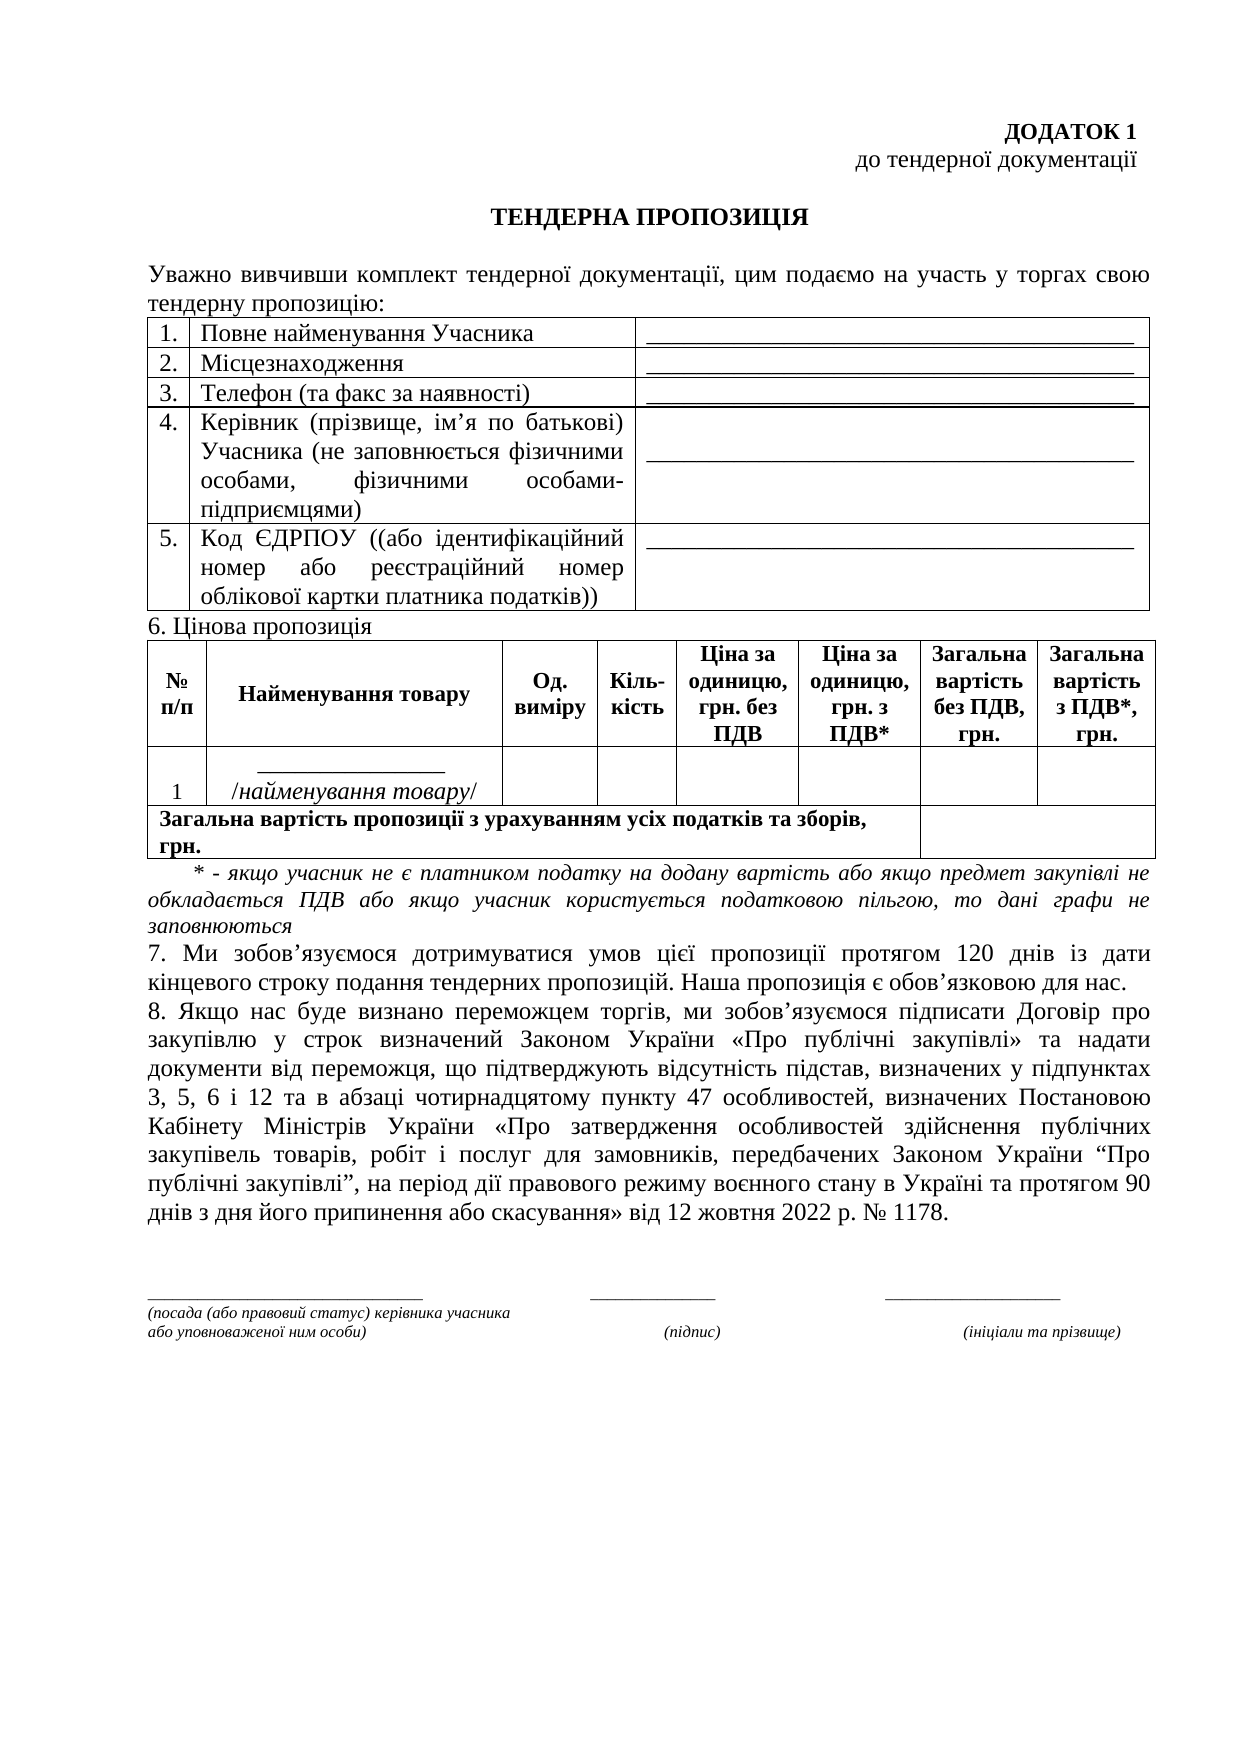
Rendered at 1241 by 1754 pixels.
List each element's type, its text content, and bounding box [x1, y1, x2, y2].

text 6. Цінова пропозиція [148, 611, 1152, 639]
table_cell Загальна вартість пропозиції з урахуванням усіх податків та зборів, грн. [148, 806, 920, 858]
text _________________________________ _______________ _____________________ [148, 1283, 1229, 1302]
table_cell [799, 747, 920, 804]
table_header Загальна вартість без ПДВ, грн. [921, 641, 1037, 746]
table_cell [677, 747, 798, 804]
table_header 1. [148, 318, 189, 347]
table_cell _______________ /найменування товару/ [207, 747, 502, 804]
table_cell [598, 747, 676, 804]
text 7. Ми зобов’язуємося дотримуватися умов цієї пропозиції протягом 120 днів із дати кінцевого строку подання тендерних пропозицій. Наша пропозиція є обов’язковою для нас. [148, 938, 1152, 996]
text Уважно вивчивши комплект тендерної документації, цим подаємо на участь у торгах свою тендерну пропозицію: [148, 259, 1152, 317]
table_cell [921, 747, 1037, 804]
table_cell 3. [148, 378, 189, 406]
table_header № п/п [148, 641, 206, 746]
table_header Повне найменування Учасника [190, 318, 635, 347]
table_cell [921, 806, 1155, 858]
table_cell 4. [148, 408, 189, 522]
text * - якщо учасник не є платником податку на додану вартість або якщо предмет закупівлі не обкладається ПДВ або якщо учасник користується податковою пільгою, то дані графи не заповнюються [148, 859, 1152, 938]
table_cell Місцезнаходження [190, 348, 635, 377]
table_cell Телефон (та факс за наявності) [190, 378, 635, 406]
table_cell [1038, 747, 1155, 804]
table_cell 2. [148, 348, 189, 377]
table_header _______________________________________ [636, 318, 1149, 347]
table_cell Керівник (прізвище, ім’я по батькові) Учасника (не заповнюється фізичними особами, фізичними особами-підприємцями) [190, 408, 635, 522]
table_header Загальна вартість з ПДВ*, грн. [1038, 641, 1155, 746]
table_cell _______________________________________ [636, 348, 1149, 377]
table_header Найменування товару [207, 641, 502, 746]
table_cell 1 [148, 747, 206, 804]
table_header Од. виміру [503, 641, 597, 746]
table_cell _______________________________________ [636, 524, 1149, 610]
text ТЕНДЕРНА ПРОПОЗИЦІЯ [148, 202, 1152, 231]
table_header Кіль-кість [598, 641, 676, 746]
text 8. Якщо нас буде визнано переможцем торгів, ми зобов’язуємося підписати Договір про закупівлю у строк визначений Законом України «Про публічні закупівлі» та надати документи від переможця, що підтверджують відсутність підстав, визначених у підпунктах 3, 5, 6 і 12 та в абзаці чотирнадцятому пункту 47 особливостей, визначених Постановою Кабінету Міністрів України «Про затвердження особливостей здійснення публічних закупівель товарів, робіт і послуг для замовників, передбачених Законом України “Про публічні закупівлі”, на період дії правового режиму воєнного стану в Україні та протягом 90 днів з дня його припинення або скасування» від 12 жовтня 2022 р. № 1178. [148, 996, 1152, 1226]
table_cell Код ЄДРПОУ ((або ідентифікаційний номер або реєстраційний номер облікової картки платника податків)) [190, 524, 635, 610]
text до тендерної документації [148, 144, 1137, 173]
table_cell _______________________________________ [636, 378, 1149, 406]
table_header Ціна за одиницю, грн. без ПДВ [677, 641, 798, 746]
text або уповноваженої ним особи) (підпис) (ініціали та прізвище) [148, 1322, 1229, 1341]
table_cell 5. [148, 524, 189, 610]
table_cell _______________________________________ [636, 408, 1149, 522]
table_header Ціна за одиницю, грн. з ПДВ* [799, 641, 920, 746]
text ДОДАТОК 1 [148, 118, 1137, 144]
text (посада (або правовий статус) керівника учасника [148, 1302, 1229, 1322]
table_cell [503, 747, 597, 804]
